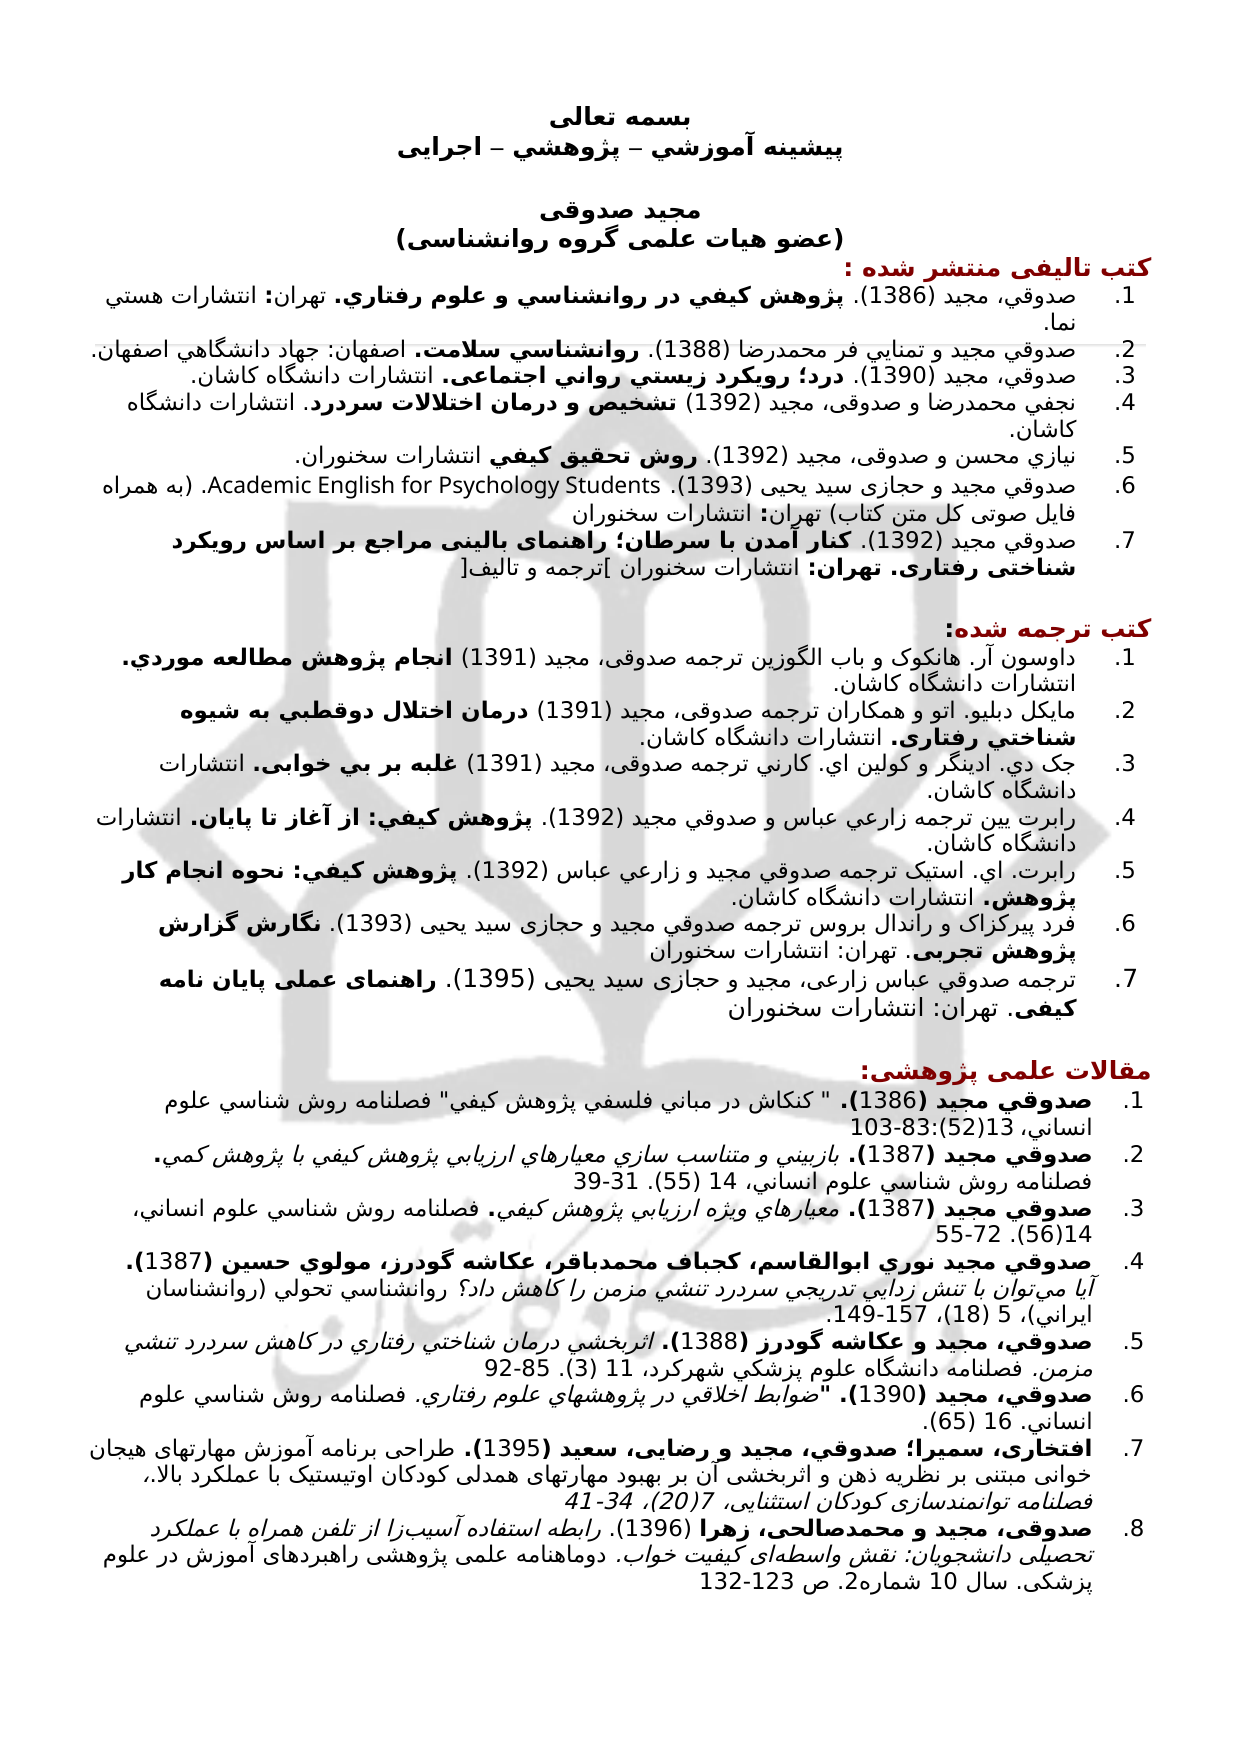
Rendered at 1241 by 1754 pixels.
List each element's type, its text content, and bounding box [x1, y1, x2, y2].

list صدوقي مجيد و حجازی سيد یحیی (1393). Academic English for Psychology Students. (به همراه فایل صوتی کل متن کتاب) تهران: انتشارات سخنوران [89, 469, 1114, 527]
list مايکل دبليو. اتو و همکاران ترجمه صدوقی، مجید (1391) درمان اختلال دوقطبي به شيوه شناختي رفتاری. انتشارات دانشگاه کاشان. [89, 697, 1114, 750]
list صدوقي مجيد (1387). معيارهاي ويژه ارزيابي پژوهش کيفي. فصلنامه روش شناسي علوم انساني، 14(56). 72-55 [89, 1195, 1122, 1248]
list صدوقي مجيد نوري ابوالقاسم، كجباف محمدباقر، عكاشه گودرز، مولوي حسين (1387). آيا مي‌توان با تنش زدايي تدريجي سردرد تنشي مزمن را کاهش داد؟ روانشناسي تحولي (روانشناسان ايراني)، 5 (18)، 157-149. [89, 1248, 1122, 1328]
list صدوقي مجيد (1392). کنار آمدن با سرطان؛ راهنمای بالینی مراجع بر اساس رویکرد شناختی رفتاری. تهران: انتشارات سخنوران ]ترجمه و تالیف[ [89, 527, 1114, 581]
list صدوقي مجيد (1386). " کنکاش در مباني فلسفي پژوهش کيفي" فصلنامه روش شناسي علوم انساني، 13(52):83-103 [89, 1085, 1122, 1141]
list فرد پیرکزاک و راندال بروس ترجمه صدوقي مجيد و حجازی سيد یحیی (1393). نگارش گزارش پژوهش تجربی. تهران: انتشارات سخنوران [89, 910, 1114, 964]
text پیشینه آموزشي – پژوهشي – اجرایی [89, 132, 1152, 161]
list صدوقي مجيد (1387). بازبيني و متناسب سازي معيارهاي ارزيابي پژوهش کيفي با پژوهش کمي. فصلنامه روش شناسي علوم انساني، 14 (55). 31-39 [89, 1141, 1122, 1195]
list جک دي. ادينگر و کولين اي. کارني ترجمه صدوقی، مجید (1391) غلبه بر بي خوابی. انتشارات دانشگاه کاشان. [89, 750, 1114, 804]
text بسمه تعالی [89, 103, 1152, 132]
list صدوقي مجید و تمنايي فر محمدرضا (1388). روانشناسي سلامت. اصفهان: جهاد دانشگاهي اصفهان. [89, 336, 1114, 363]
text (عضو هیات علمی گروه روانشناسی) [89, 224, 1152, 253]
text مجید صدوقی [89, 195, 1152, 224]
list ترجمه صدوقي عباس زارعی، مجيد و حجازی سيد یحیی (1395). راهنمای عملی پایان نامه کیفی. تهران: انتشارات سخنوران [89, 964, 1114, 1022]
list افتخاری، سمیرا؛ صدوقي، مجيد و رضایی، سعید (1395). طراحی برنامه آموزش مهارتهای هیجان خوانی مبتنی بر نظریه ذهن و اثربخشی آن بر بهبود مهارتهای همدلی کودکان اوتیستیک با عملکرد بالا.، فصلنامه توانمندسازی کودکان استثنایی، 7(20)، 34-41 [89, 1435, 1122, 1515]
text کتب تالیفی منتشر شده : [89, 253, 1152, 283]
list صدوقي، مجيد و عکاشه گودرز (1388). اثربخشي درمان شناختي رفتاري در کاهش سردرد تنشي مزمن. فصلنامه دانشگاه علوم پزشکي شهرکرد، 11 (3). 85-92 [89, 1328, 1122, 1381]
text مقالات علمی پژوهشی: [89, 1056, 1152, 1085]
list صدوقی، مجید و محمدصالحی، زهرا (1396). رابطه استفاده آ‌سیب‌زا از تلفن همراه با عملکرد تحصیلی دانشجویان: نقش واسطه‌ای کیفیت خواب. دوماهنامه علمی پژوهشی راهبردهای آموزش در علوم پزشکی. سال 10 شماره2. ص 123-132 [89, 1515, 1122, 1595]
text کتب ترجمه شده: [89, 614, 1152, 644]
list نيازي محسن و صدوقی، مجید (1392). روش تحقيق کيفي انتشارات سخنوران. [89, 443, 1114, 469]
list صدوقي، مجيد (1390). درد؛ رويکرد زيستي رواني اجتماعی. انتشارات دانشگاه کاشان. [89, 363, 1114, 389]
list داوسون آر. هانکوک و باب الگوزين ترجمه صدوقی، مجید (1391) انجام پژوهش مطالعه موردي. انتشارات دانشگاه کاشان. [89, 644, 1114, 697]
list نجفي محمدرضا و صدوقی، مجید (1392) تشخيص و درمان اختلالات سردرد. انتشارات دانشگاه کاشان. [89, 389, 1114, 443]
list صدوقي، مجيد (1386). پژوهش کيفي در روانشناسي و علوم رفتاري. تهران: انتشارات هستي نما. [89, 283, 1114, 336]
list رابرت. اي. استيک ترجمه صدوقي مجيد و زارعي عباس (1392). پژوهش کيفي: نحوه انجام کار پژوهش. انتشارات دانشگاه کاشان. [89, 857, 1114, 910]
list رابرت يين ترجمه زارعي عباس و صدوقي مجيد (1392). پژوهش کيفي: از آغاز تا پايان. انتشارات دانشگاه کاشان. [89, 804, 1114, 857]
list صدوقي، مجيد (1390). "ضوابط اخلاقي در پژوهشهاي علوم رفتاري. فصلنامه روش شناسي علوم انساني. 16 (65). [89, 1381, 1122, 1435]
